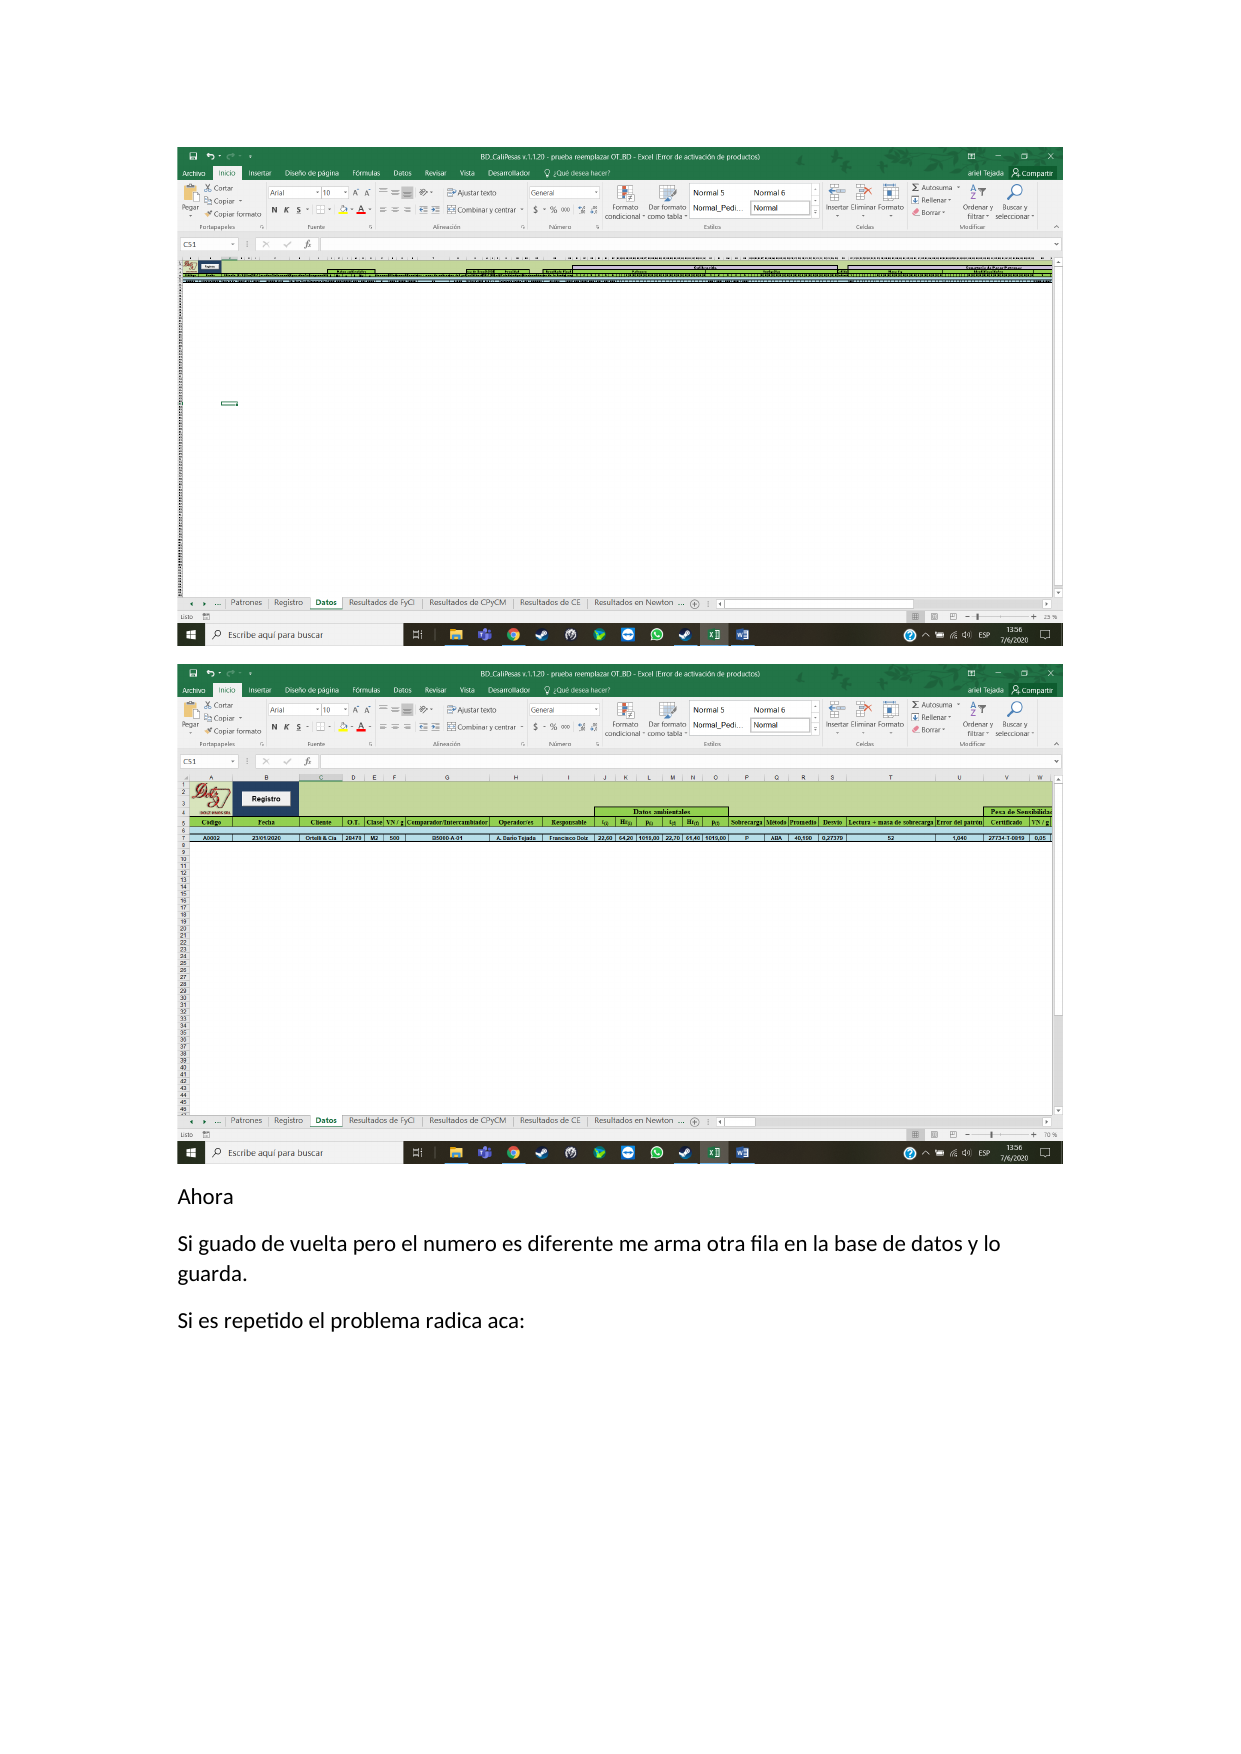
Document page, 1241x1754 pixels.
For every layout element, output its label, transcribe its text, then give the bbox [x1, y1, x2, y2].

picture [177, 147, 1063, 646]
picture [177, 664, 1063, 1164]
text Si guado de vuelta pero el numero es diferente me arma otra fila en la base de datos y lo guarda. [177, 1229, 1063, 1287]
text Si es repetido el problema radica aca: [177, 1306, 1063, 1334]
text Ahora [177, 1182, 1063, 1210]
